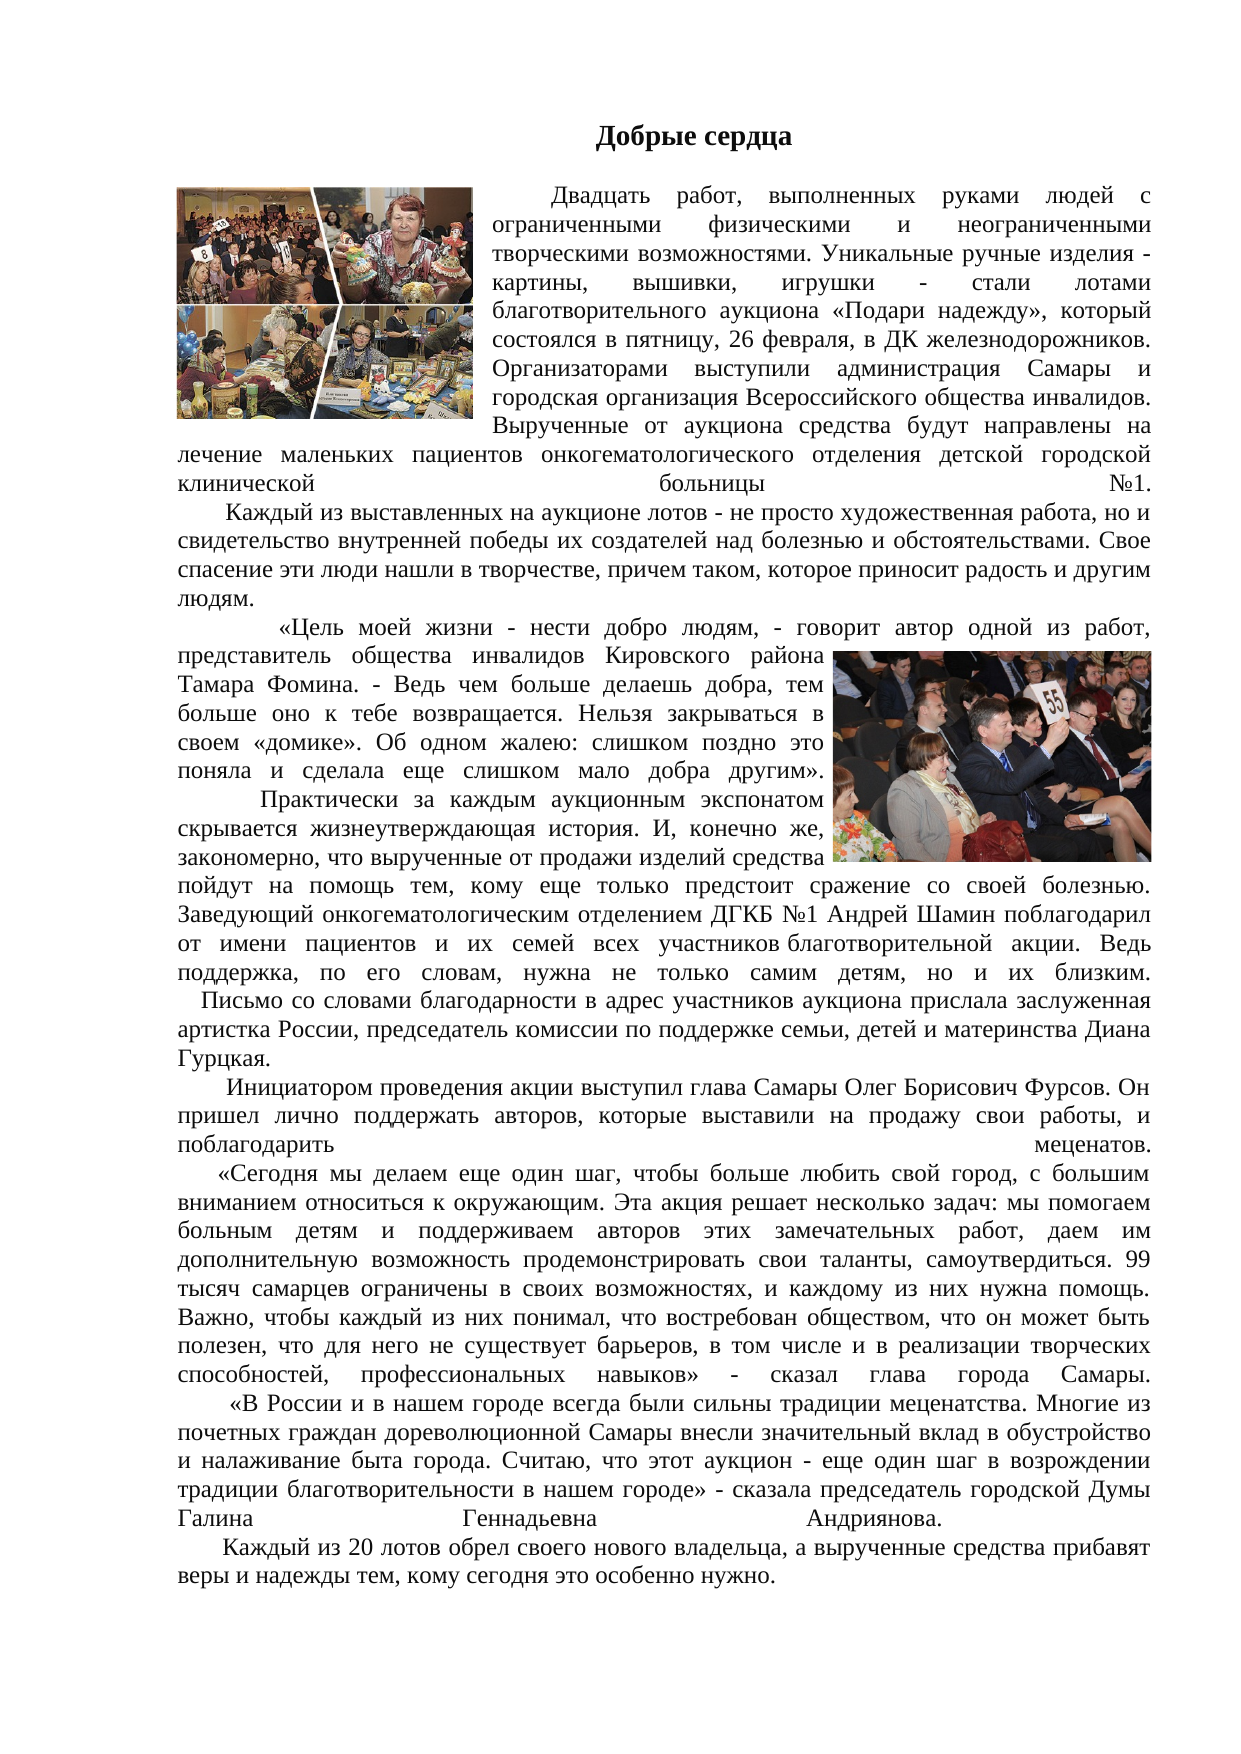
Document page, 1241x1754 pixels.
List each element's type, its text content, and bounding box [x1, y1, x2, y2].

text Двадцать работ, выполненных руками людей с ограниченными физическими и неограниченными творческими возможностями. Уникальные ручные изделия - картины, вышивки, игрушки - стали лотами благотворительного аукциона «Подари надежду», который состоялся в пятницу, 26 февраля, в ДК железнодорожников. Организаторами выступили администрация Самары и городская организация Всероссийского общества инвалидов. Вырученные от аукциона средства будут направлены на лечение маленьких пациентов онкогематологического отделения детской городской клинической больницы №1. Каждый из выставленных на аукционе лотов - не просто художественная работа, но и свидетельство внутренней победы их создателей над болезнью и обстоятельствами. Свое спасение эти люди нашли в творчестве, причем таком, которое приносит радость и другим людям. «Цель моей жизни - нести добро людям, - говорит автор одной из работ, представитель общества инвалидов Кировского района Тамара Фомина. - Ведь чем больше делаешь добра, тем больше оно к тебе возвращается. Нельзя закрываться в своем «домике». Об одном жалею: слишком поздно это поняла и сделала еще слишком мало добра другим». Практически за каждым аукционным экспонатом скрывается жизнеутверждающая история. И, конечно же, закономерно, что вырученные от продажи изделий средства пойдут на помощь тем, кому еще только предстоит сражение со своей болезнью. Заведующий онкогематологическим отделением ДГКБ №1 Андрей Шамин поблагодарил от имени пациентов и их семей всех участников благотворительной акции. Ведь поддержка, по его словам, нужна не только самим детям, но и их близким. Письмо со словами благодарности в адрес участников аукциона прислала заслуженная артистка России, председатель комиссии по поддержке семьи, детей и материнства Диана Гурцкая. Инициатором проведения акции выступил глава Самары Олег Борисович Фурсов. Он пришел лично поддержать авторов, которые выставили на продажу свои работы, и поблагодарить меценатов. «Сегодня мы делаем еще один шаг, чтобы больше любить свой город, с большим вниманием относиться к окружающим. Эта акция решает несколько задач: мы помогаем больным детям и поддерживаем авторов этих замечательных работ, даем им дополнительную возможность продемонстрировать свои таланты, самоутвердиться. 99 тысяч самарцев ограничены в своих возможностях, и каждому из них нужна помощь. Важно, чтобы каждый из них понимал, что востребован обществом, что он может быть полезен, что для него не существует барьеров, в том числе и в реализации творческих способностей, профессиональных навыков» - сказал глава города Самары. «В России и в нашем городе всегда были сильны традиции меценатства. Многие из почетных граждан дореволюционной Самары внесли значительный вклад в обустройство и налаживание быта города. Считаю, что этот аукцион - еще один шаг в возрождении традиции благотворительности в нашем городе» - сказала председатель городской Думы Галина Геннадьевна Андриянова. Каждый из 20 лотов обрел своего нового владельца, а вырученные средства прибавят веры и надежды тем, кому сегодня это особенно нужно. [177, 180, 1152, 1589]
picture [176, 187, 473, 419]
text Добрые сердца [177, 118, 1152, 152]
picture [832, 651, 1152, 861]
